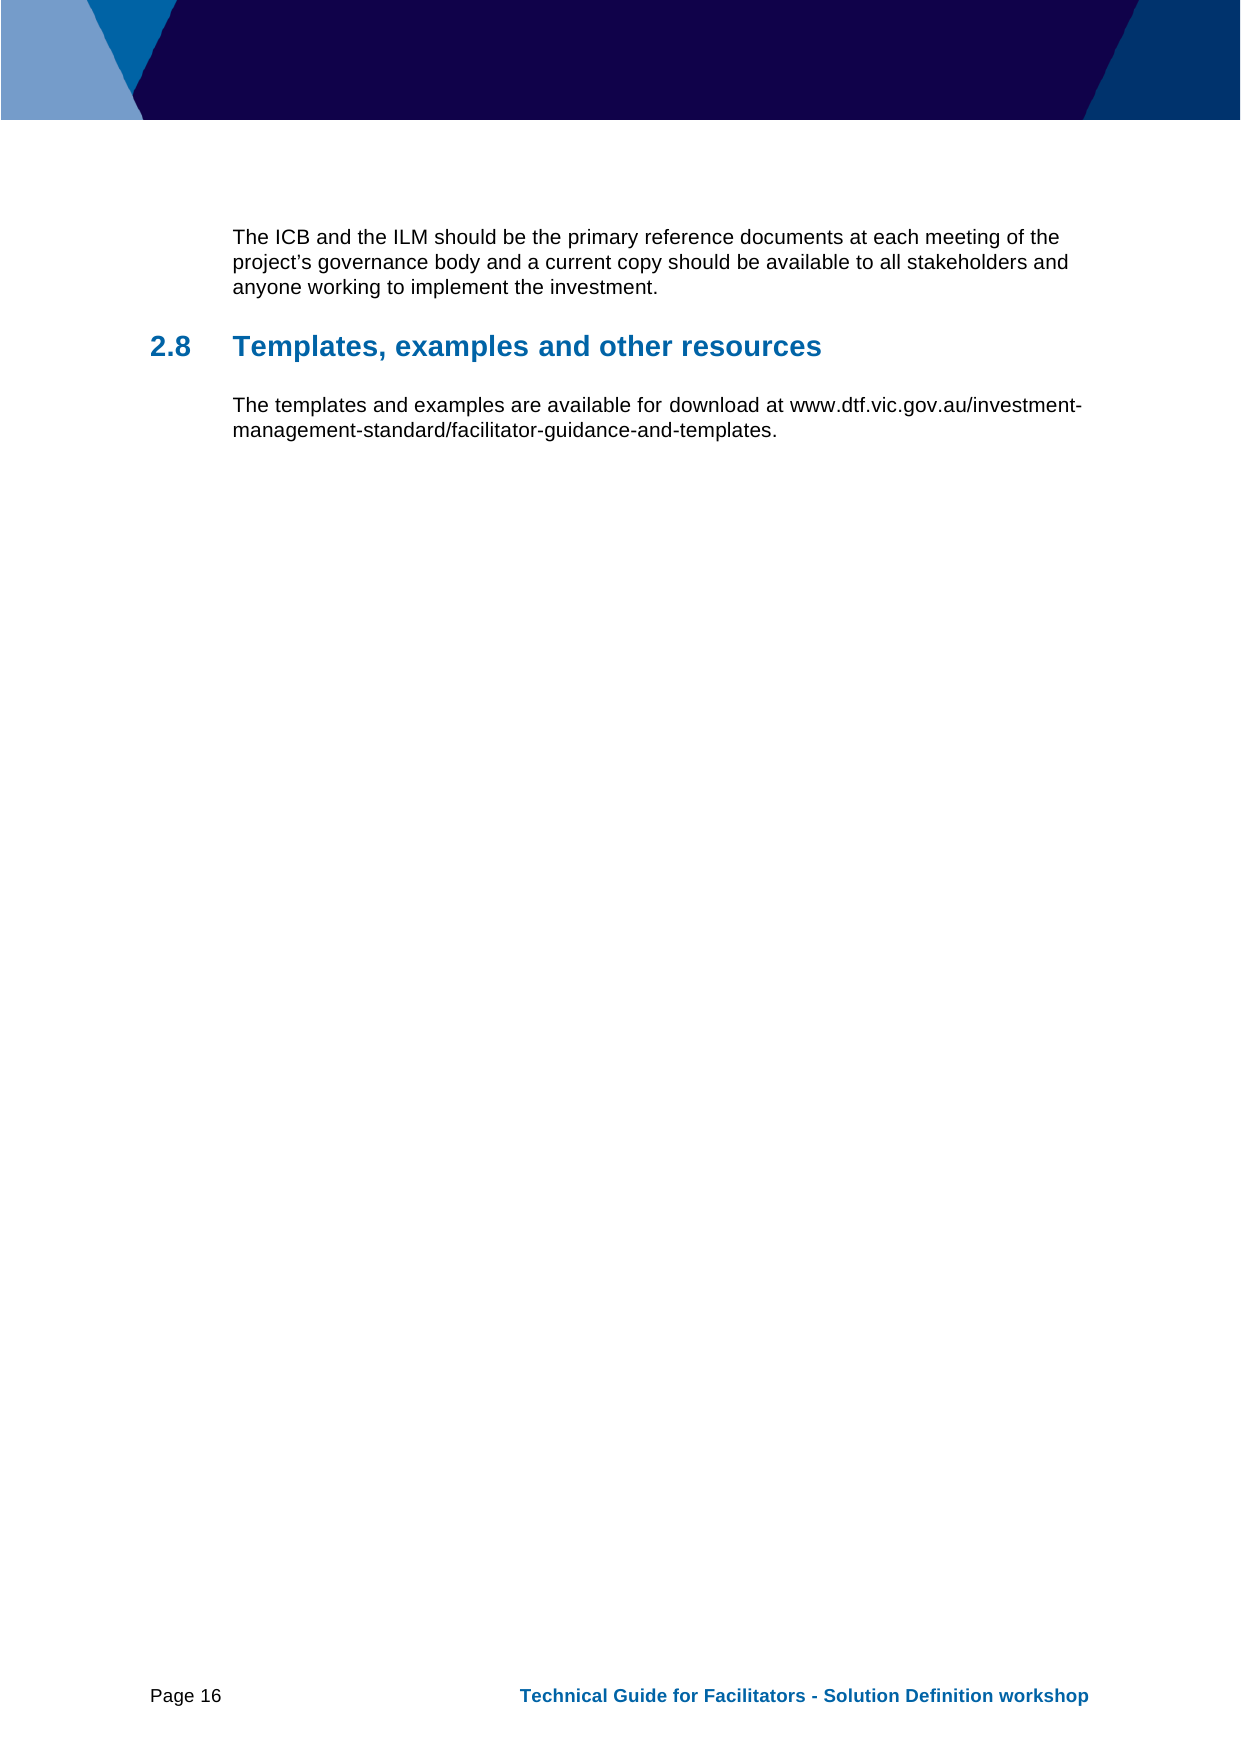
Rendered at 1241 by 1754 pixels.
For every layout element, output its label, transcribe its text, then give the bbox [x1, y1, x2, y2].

text The templates and examples are available for download at www.dtf.vic.gov.au/investment-management-standard/facilitator-guidance-and-templates. [232, 393, 1090, 442]
picture [1, 0, 1241, 120]
subtitle Templates, examples and other resources [150, 329, 1090, 363]
text The ICB and the ILM should be the primary reference documents at each meeting of the project’s governance body and a current copy should be available to all stakeholders and anyone working to implement the investment. [232, 225, 1090, 299]
